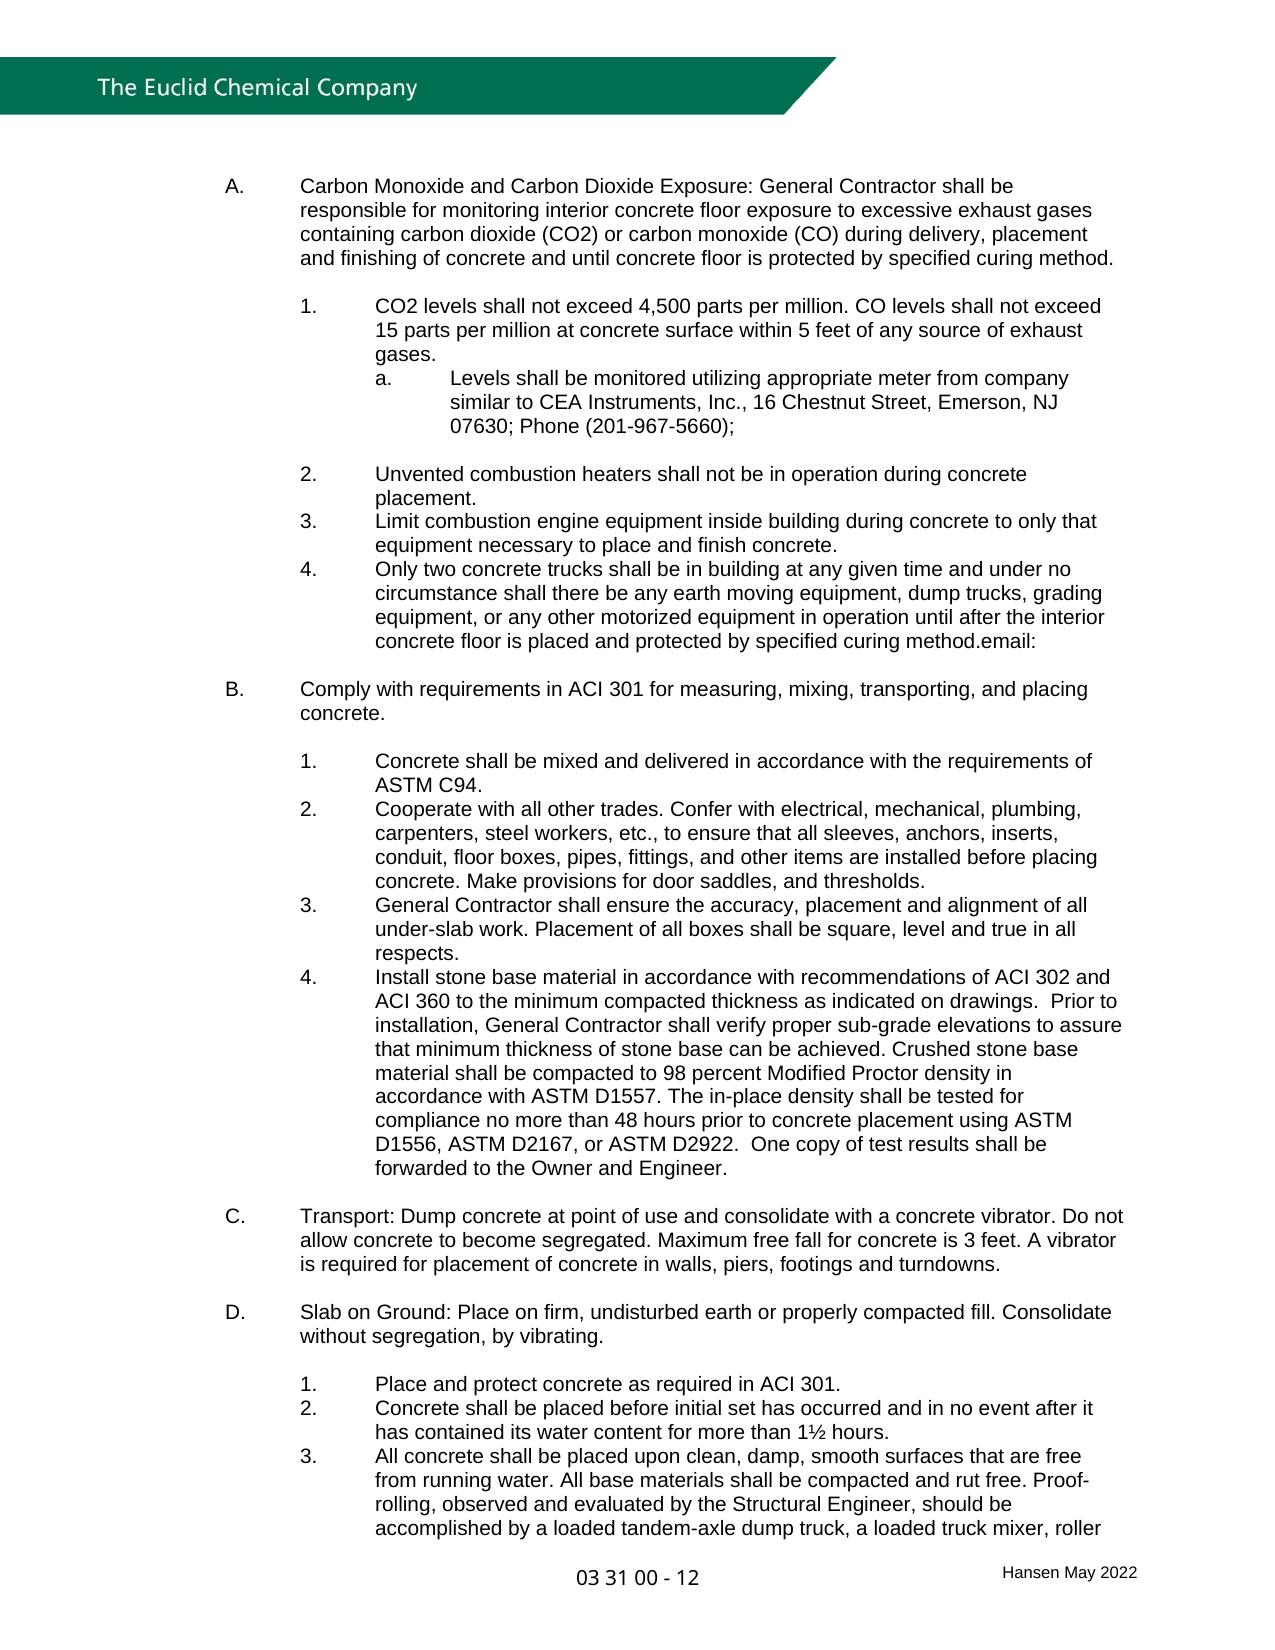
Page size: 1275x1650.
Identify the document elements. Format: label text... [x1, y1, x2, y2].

text 3. Limit combustion engine equipment inside building during concrete to only that equipment necessary to place and finish concrete. [300, 509, 1125, 557]
text 4. Install stone base material in accordance with recommendations of ACI 302 and ACI 360 to the minimum compacted thickness as indicated on drawings. Prior to installation, General Contractor shall verify proper sub-grade elevations to assure that minimum thickness of stone base can be achieved. Crushed stone base material shall be compacted to 98 percent Modified Proctor density in accordance with ASTM D1557. The in-place density shall be tested for compliance no more than 48 hours prior to concrete placement using ASTM D1556, ASTM D2167, or ASTM D2922. One copy of test results shall be forwarded to the Owner and Engineer. [300, 964, 1125, 1180]
text 2. Unvented combustion heaters shall not be in operation during concrete placement. [300, 461, 1125, 509]
text C. Transport: Dump concrete at point of use and consolidate with a concrete vibrator. Do not allow concrete to become segregated. Maximum free fall for concrete is 3 feet. A vibrator is required for placement of concrete in walls, piers, footings and turndowns. [225, 1204, 1125, 1276]
text 4. Only two concrete trucks shall be in building at any given time and under no circumstance shall there be any earth moving equipment, dump trucks, grading equipment, or any other motorized equipment in operation until after the interior concrete floor is placed and protected by specified curing method.email: [300, 557, 1125, 653]
text 3. General Contractor shall ensure the accuracy, placement and alignment of all under-slab work. Placement of all boxes shall be square, level and true in all respects. [300, 893, 1125, 964]
text a. Levels shall be monitored utilizing appropriate meter from company similar to CEA Instruments, Inc., 16 Chestnut Street, Emerson, NJ 07630; Phone (201-967-5660); [375, 366, 1125, 437]
text 1. CO2 levels shall not exceed 4,500 parts per million. CO levels shall not exceed 15 parts per million at concrete surface within 5 feet of any source of exhaust gases. [300, 294, 1125, 366]
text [300, 1444, 1125, 1539]
text D. Slab on Ground: Place on firm, undisturbed earth or properly compacted fill. Consolidate without segregation, by vibrating. [225, 1300, 1125, 1348]
picture [0, 57, 988, 227]
text A. Carbon Monoxide and Carbon Dioxide Exposure: General Contractor shall be responsible for monitoring interior concrete floor exposure to excessive exhaust gases containing carbon dioxide (CO2) or carbon monoxide (CO) during delivery, placement and finishing of concrete and until concrete floor is protected by specified curing method. [225, 174, 1125, 270]
text B. Comply with requirements in ACI 301 for measuring, mixing, transporting, and placing concrete. [225, 677, 1125, 725]
text 1. Place and protect concrete as required in ACI 301. [225, 1372, 1125, 1396]
text 1. Concrete shall be mixed and delivered in accordance with the requirements of ASTM C94. [300, 749, 1125, 797]
text 2. Cooperate with all other trades. Confer with electrical, mechanical, plumbing, carpenters, steel workers, etc., to ensure that all sleeves, anchors, inserts, conduit, floor boxes, pipes, fittings, and other items are installed before placing concrete. Make provisions for door saddles, and thresholds. [300, 797, 1125, 893]
text 2. Concrete shall be placed before initial set has occurred and in no event after it has contained its water content for more than 1½ hours. [300, 1396, 1125, 1444]
